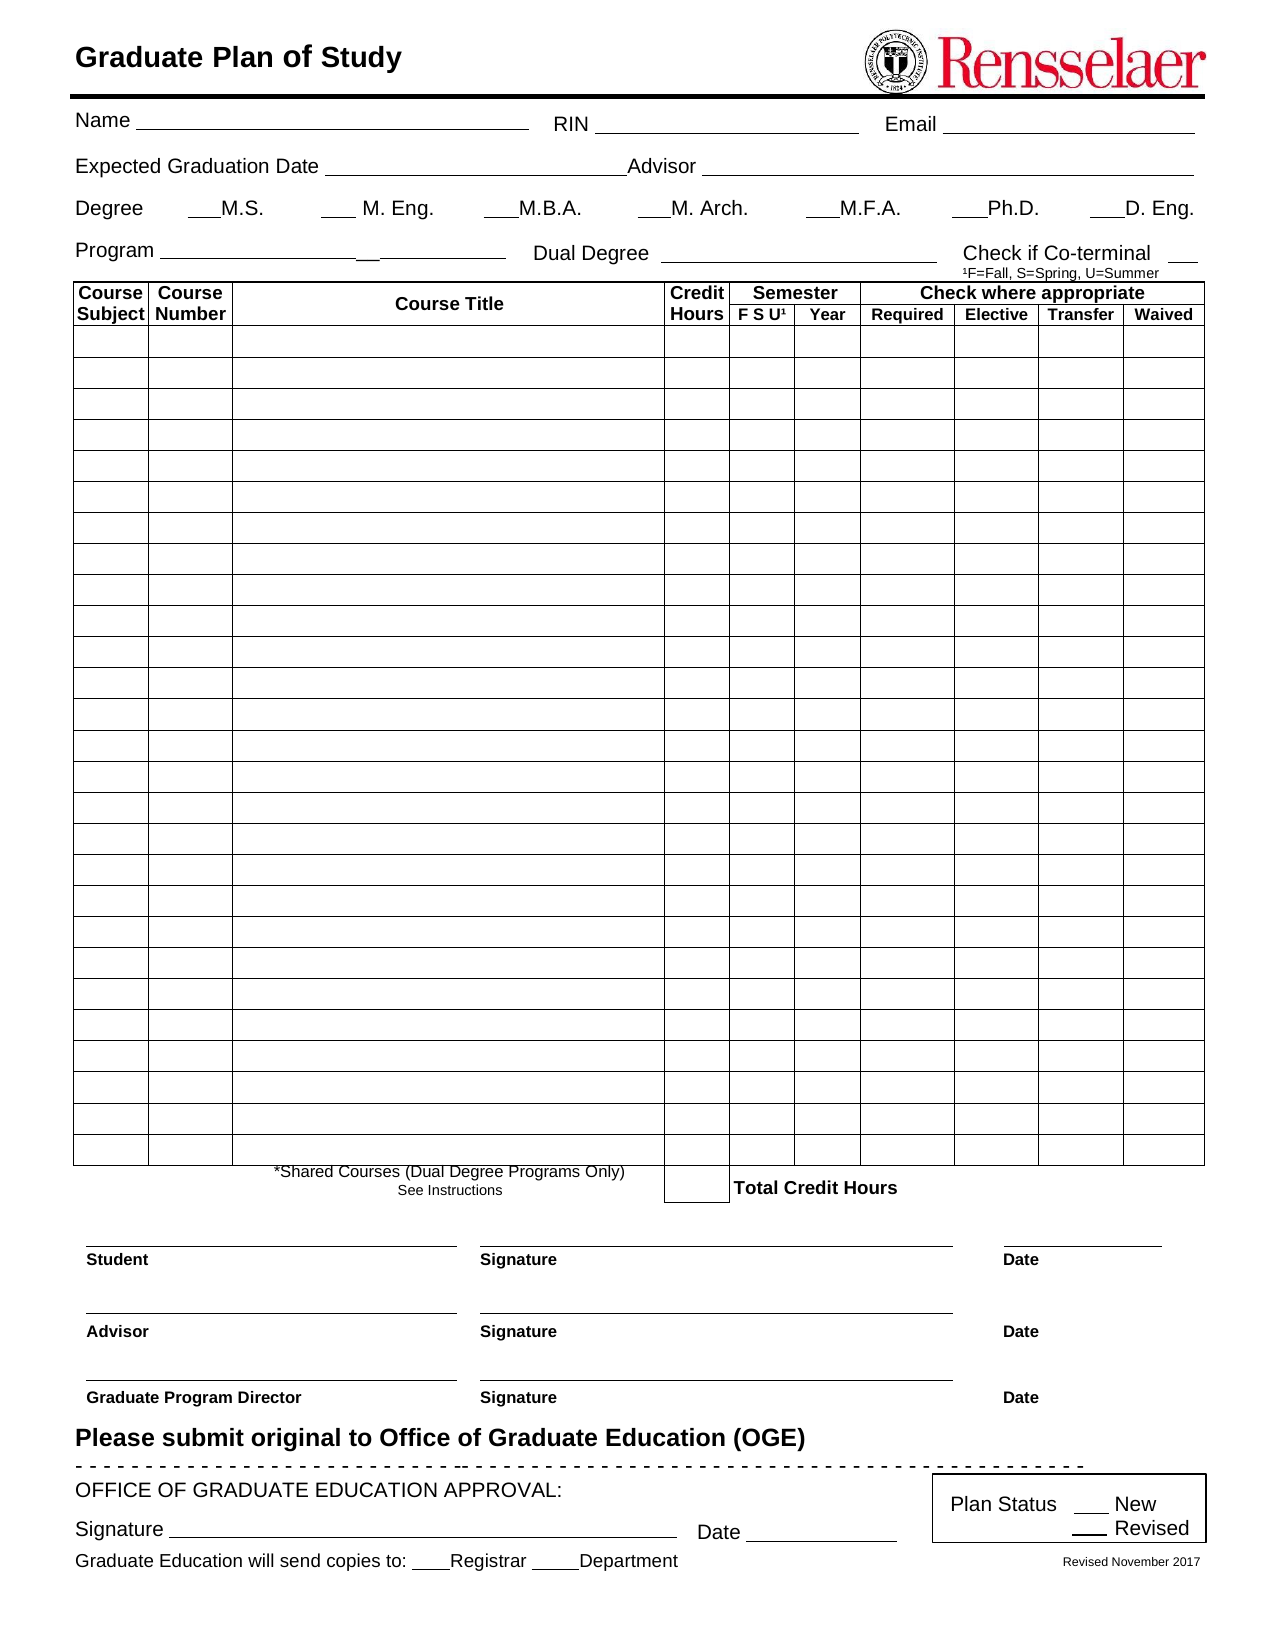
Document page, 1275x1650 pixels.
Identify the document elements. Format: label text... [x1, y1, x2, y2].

text Name [75, 108, 537, 131]
table_cell Student Signature Date [86, 1249, 1180, 1283]
text - - - - - - - - - - - - - - - - - - - - - - - - - - - -- - - - - - - - - - - - - - - - - - - - - - - - - - - - - - - - - - - - - - - - - - - - - [75, 1452, 1219, 1478]
table_header [953, 1224, 1180, 1249]
text Dual Degree [533, 241, 944, 264]
picture [863, 28, 1207, 38]
text Graduate Education will send copies to: Registrar Department [75, 1550, 689, 1572]
text Plan Status New [950, 1492, 1219, 1516]
text Email [884, 111, 1219, 135]
table_cell [86, 1283, 1180, 1314]
table_cell [86, 1352, 1180, 1381]
text RIN [553, 111, 868, 135]
text Program __ [75, 237, 515, 261]
table_header [86, 1224, 457, 1249]
text Date [697, 1520, 904, 1544]
table_cell Graduate Program Director Signature Date [86, 1381, 1180, 1413]
text Graduate Plan of Study [75, 38, 1219, 73]
text Check if Co-terminal [963, 241, 1219, 264]
table_cell Advisor Signature Date [86, 1315, 1180, 1352]
text Please submit original to Office of Graduate Education (OGE) [75, 1423, 1219, 1452]
text Revised [950, 1516, 1219, 1540]
text Expected Graduation Date Advisor [75, 153, 1219, 177]
text Degree M.S. M. Eng. M.B.A. M. Arch. M.F.A. Ph.D. D. Eng. [75, 195, 1219, 219]
text ¹F=Fall, S=Spring, U=Summer [962, 264, 1204, 281]
text Signature [75, 1516, 684, 1540]
table_header [457, 1224, 952, 1249]
picture [863, 73, 1207, 95]
text OFFICE OF GRADUATE EDUCATION APPROVAL: [75, 1478, 684, 1502]
text *Shared Courses (Dual Degree Programs Only) [273, 1162, 1219, 1180]
text Revised November 2017 [1063, 1554, 1219, 1568]
text See Instructions Total Credit Hours [397, 1180, 1219, 1198]
